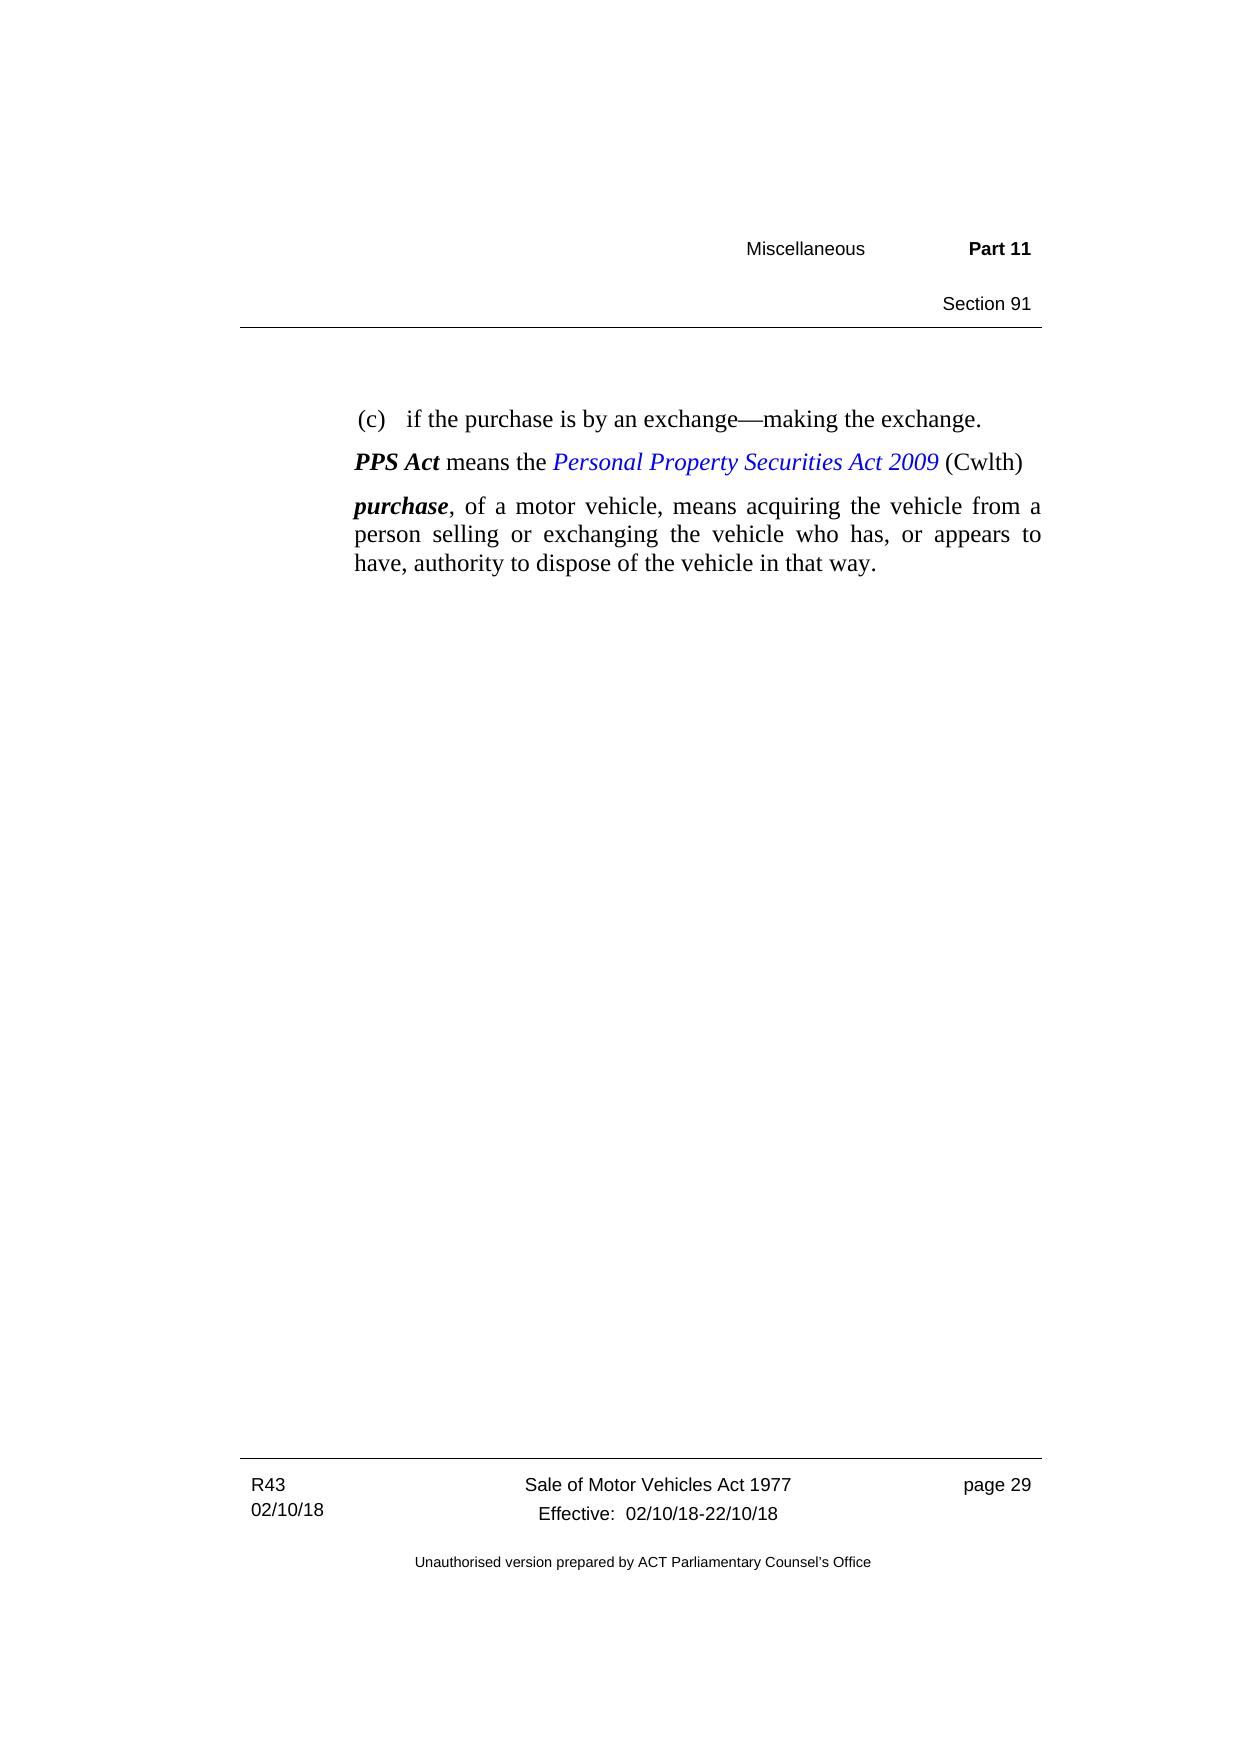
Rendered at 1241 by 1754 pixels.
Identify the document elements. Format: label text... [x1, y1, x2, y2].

text purchase, of a motor vehicle, means acquiring the vehicle from a person selling or exchanging the vehicle who has, or appears to have, authority to dispose of the vehicle in that way. [354, 491, 1042, 577]
text (c) if the purchase is by an exchange—making the exchange. [239, 404, 1042, 433]
text PPS Act means the Personal Property Securities Act 2009 (Cwlth) [354, 447, 1042, 476]
